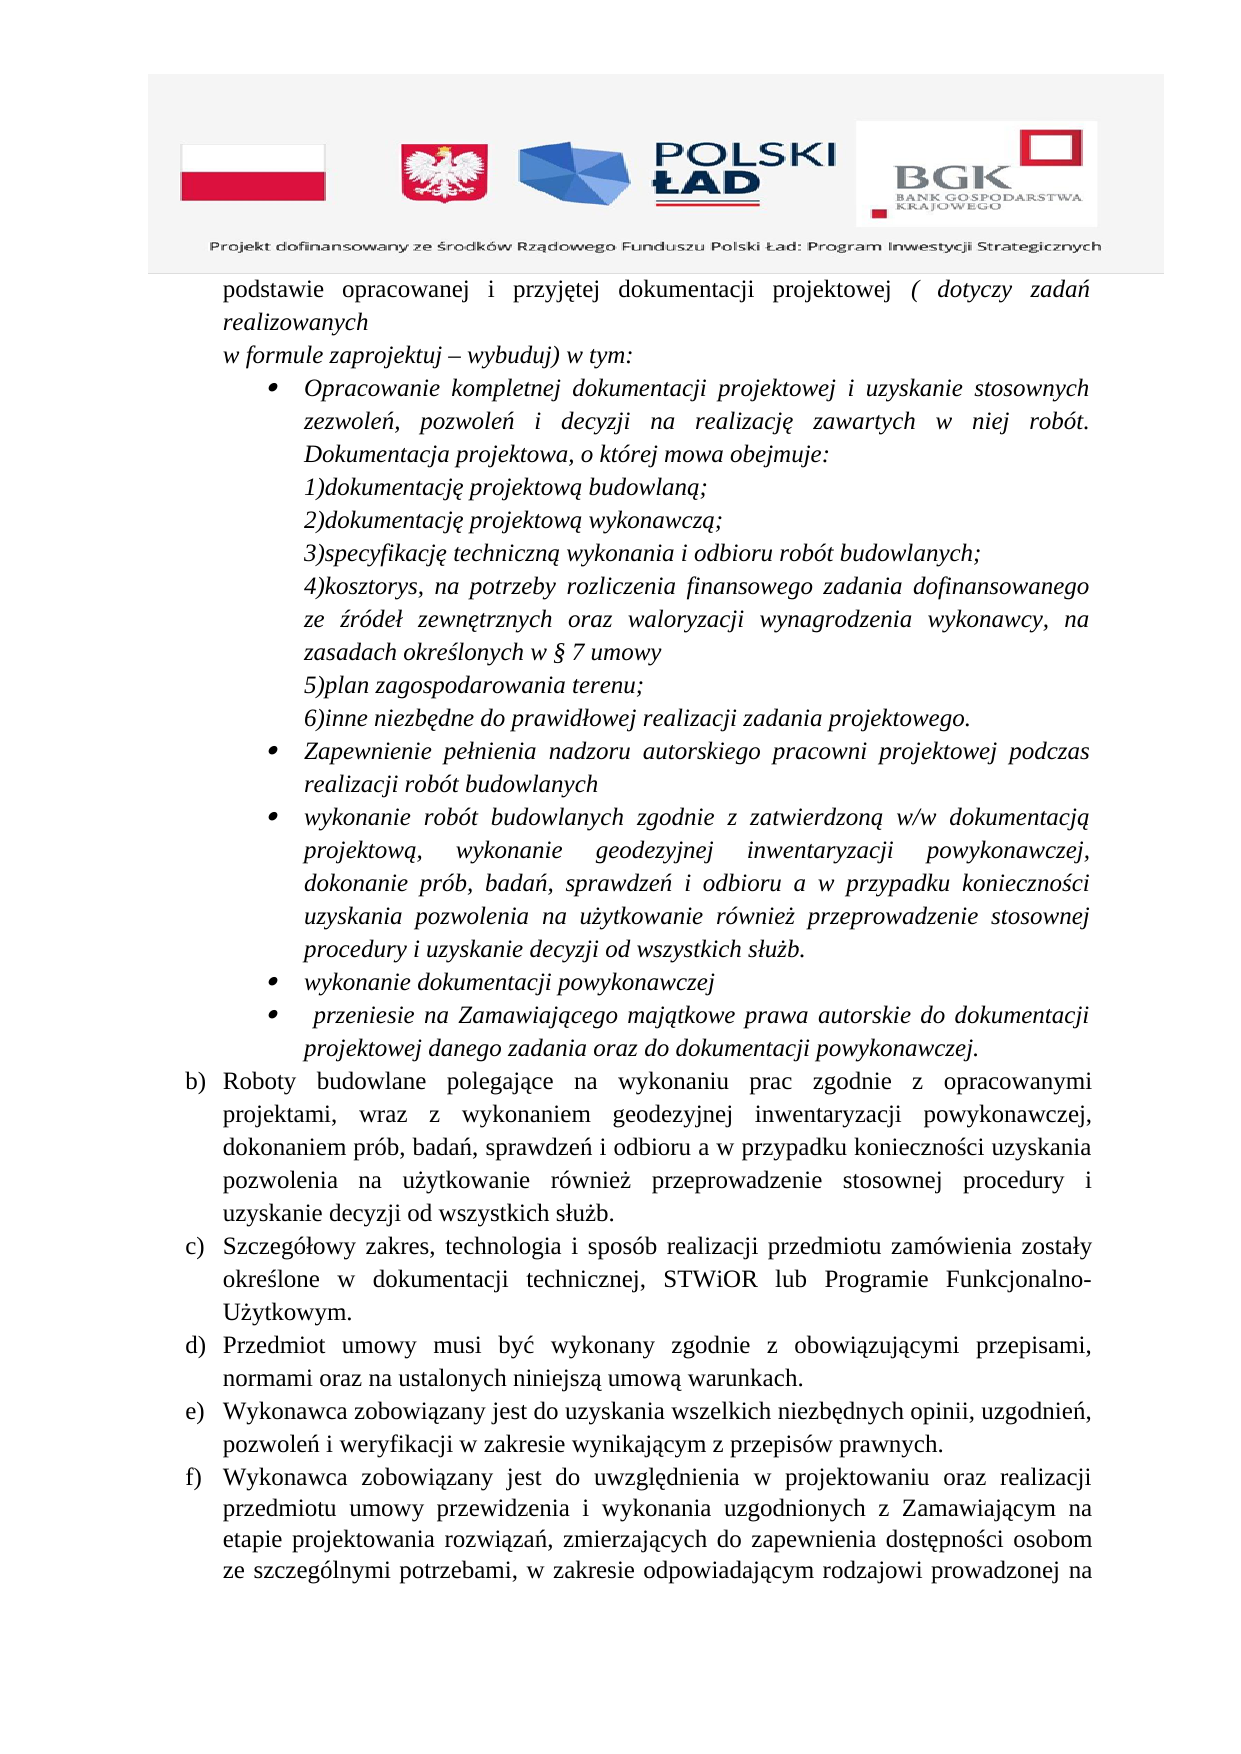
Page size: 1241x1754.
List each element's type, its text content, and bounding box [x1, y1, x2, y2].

list 6)inne niezbędne do prawidłowej realizacji zadania projektowego. [304, 703, 1093, 732]
list Wykonawca zobowiązany jest do uzyskania wszelkich niezbędnych opinii, uzgodnień, pozwoleń i weryfikacji w zakresie wynikającym z przepisów prawnych. [185, 1396, 1093, 1458]
list wykonanie robót budowlanych zgodnie z zatwierdzoną w/w dokumentacją projektową, wykonanie geodezyjnej inwentaryzacji powykonawczej, dokonanie prób, badań, sprawdzeń i odbioru a w przypadku konieczności uzyskania pozwolenia na użytkowanie również przeprowadzenie stosownej procedury i uzyskanie decyzji od wszystkich służb. [266, 802, 1093, 963]
list Opracowanie kompletnej dokumentacji projektowej i uzyskanie stosownych zezwoleń, pozwoleń i decyzji na realizację zawartych w niej robót. Dokumentacja projektowa, o której mowa obejmuje: [266, 373, 1093, 468]
list wykonanie dokumentacji powykonawczej [266, 967, 1093, 996]
list Przedmiot umowy musi być wykonany zgodnie z obowiązującymi przepisami, normami oraz na ustalonych niniejszą umową warunkach. [185, 1330, 1093, 1392]
list Roboty budowlane polegające na wykonaniu prac zgodnie z opracowanymi projektami, wraz z wykonaniem geodezyjnej inwentaryzacji powykonawczej, dokonaniem prób, badań, sprawdzeń i odbioru a w przypadku konieczności uzyskania pozwolenia na użytkowanie również przeprowadzenie stosownej procedury i uzyskanie decyzji od wszystkich służb. [185, 1066, 1093, 1227]
list 5)plan zagospodarowania terenu; [304, 670, 1093, 699]
list przeniesie na Zamawiającego majątkowe prawa autorskie do dokumentacji projektowej danego zadania oraz do dokumentacji powykonawczej. [266, 1000, 1093, 1062]
list 2)dokumentację projektową wykonawczą; [304, 505, 1093, 534]
list Szczegółowy zakres, technologia i sposób realizacji przedmiotu zamówienia zostały określone w dokumentacji technicznej, STWiOR lub Programie Funkcjonalno-Użytkowym. [185, 1231, 1093, 1326]
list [185, 1462, 1093, 1584]
list 3)specyfikację techniczną wykonania i odbioru robót budowlanych; [304, 538, 1093, 567]
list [185, 274, 1093, 368]
list 4)kosztorys, na potrzeby rozliczenia finansowego zadania dofinansowanego ze źródeł zewnętrznych oraz waloryzacji wynagrodzenia wykonawcy, na zasadach określonych w § 7 umowy [304, 571, 1093, 666]
list 1)dokumentację projektową budowlaną; [304, 472, 1093, 501]
list Zapewnienie pełnienia nadzoru autorskiego pracowni projektowej podczas realizacji robót budowlanych [266, 736, 1093, 798]
